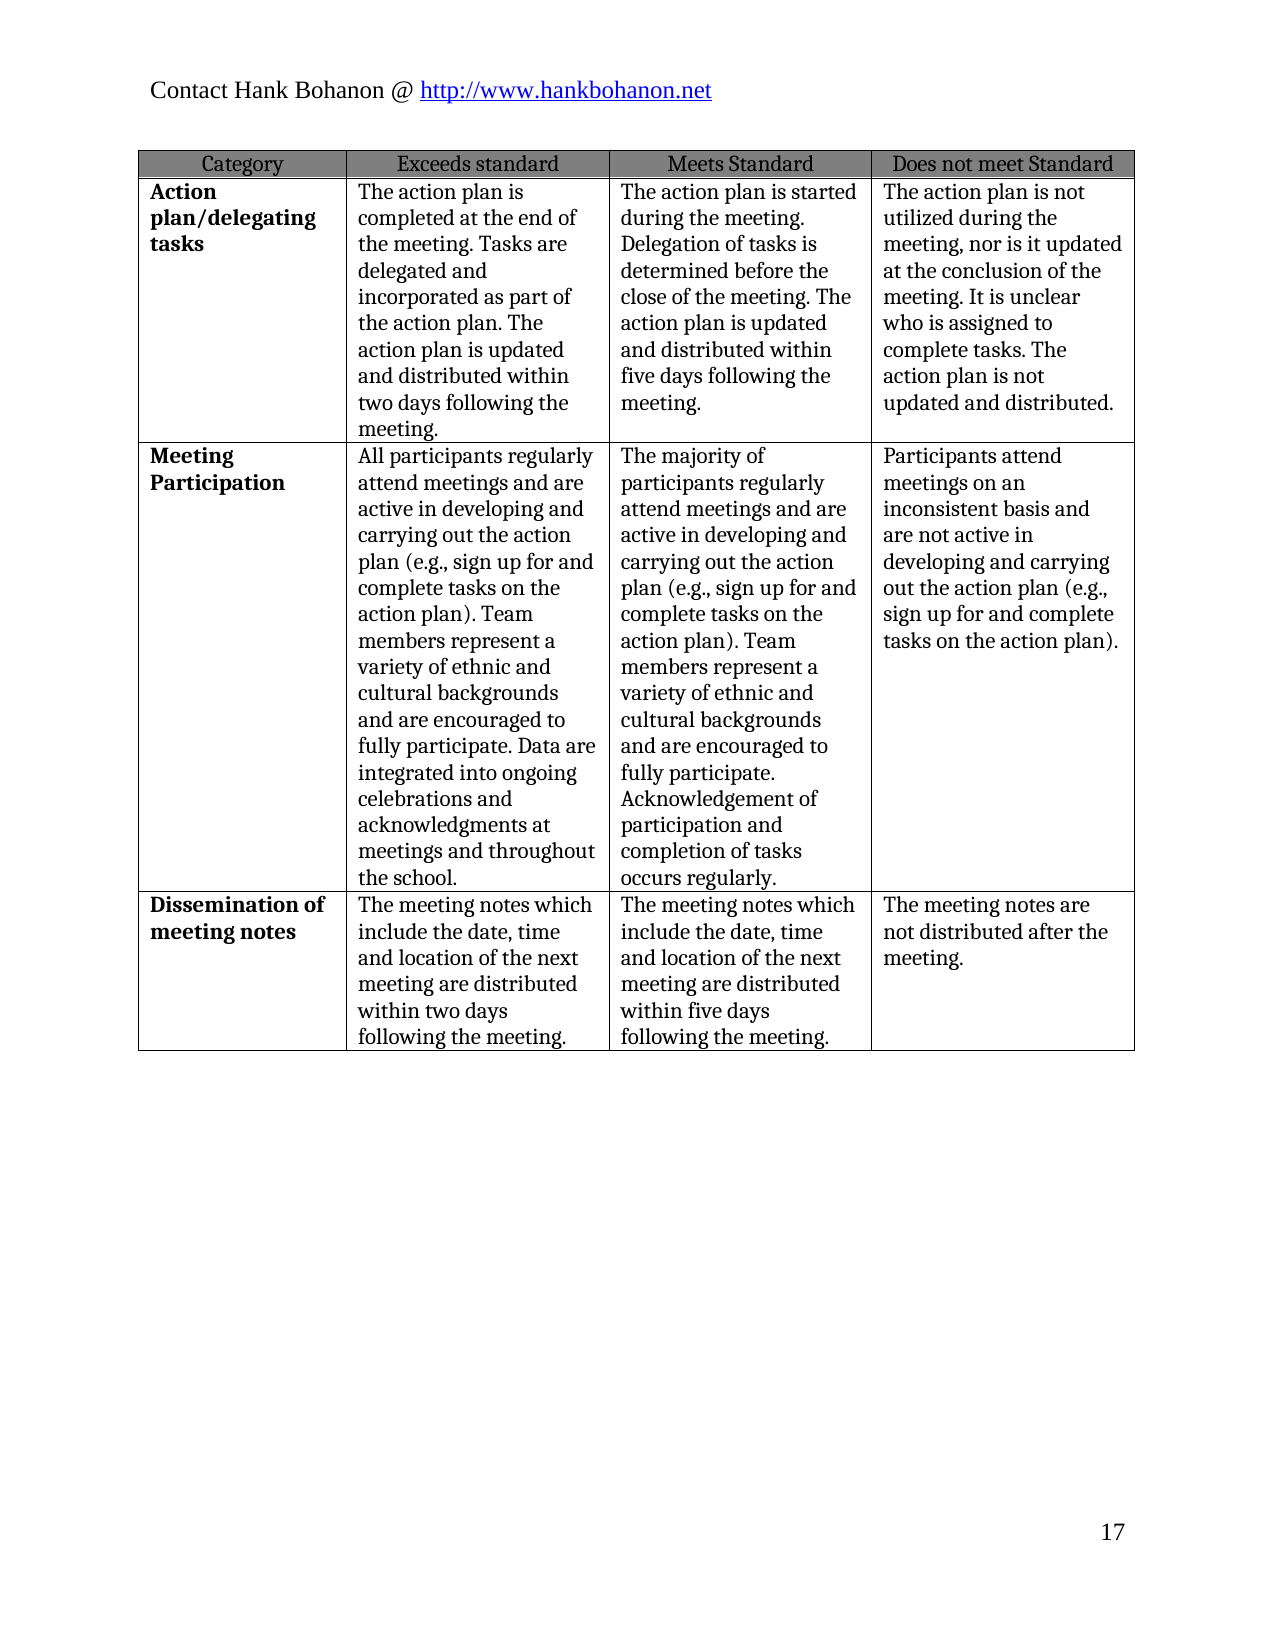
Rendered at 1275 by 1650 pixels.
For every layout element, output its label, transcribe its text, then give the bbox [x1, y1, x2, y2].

table_cell The action plan is not utilized during the meeting, nor is it updated at the conclusion of the meeting. It is unclear who is assigned to complete tasks. The action plan is not updated and distributed. [872, 179, 1134, 442]
table_header Does not meet Standard [872, 151, 1134, 177]
table_cell Dissemination of meeting notes [139, 892, 346, 1050]
table_header Category [139, 151, 346, 177]
table_cell The majority of participants regularly attend meetings and are active in developing and carrying out the action plan (e.g., sign up for and complete tasks on the action plan). Team members represent a variety of ethnic and cultural backgrounds and are encouraged to fully participate. Acknowledgement of participation and completion of tasks occurs regularly. [610, 443, 871, 891]
table_cell Participants attend meetings on an inconsistent basis and are not active in developing and carrying out the action plan (e.g., sign up for and complete tasks on the action plan). [872, 443, 1134, 891]
table_cell The meeting notes which include the date, time and location of the next meeting are distributed within two days following the meeting. [347, 892, 609, 1050]
table_cell The action plan is started during the meeting. Delegation of tasks is determined before the close of the meeting. The action plan is updated and distributed within five days following the meeting. [610, 179, 871, 442]
table_header Exceeds standard [347, 151, 609, 177]
table_cell All participants regularly attend meetings and are active in developing and carrying out the action plan (e.g., sign up for and complete tasks on the action plan). Team members represent a variety of ethnic and cultural backgrounds and are encouraged to fully participate. Data are integrated into ongoing celebrations and acknowledgments at meetings and throughout the school. [347, 443, 609, 891]
table_cell The meeting notes which include the date, time and location of the next meeting are distributed within five days following the meeting. [610, 892, 871, 1050]
table_cell Action plan/delegating tasks [139, 179, 346, 442]
table_cell The action plan is completed at the end of the meeting. Tasks are delegated and incorporated as part of the action plan. The action plan is updated and distributed within two days following the meeting. [347, 179, 609, 442]
table_header Meets Standard [610, 151, 871, 177]
table_cell The meeting notes are not distributed after the meeting. [872, 892, 1134, 1050]
table_cell Meeting Participation [139, 443, 346, 891]
